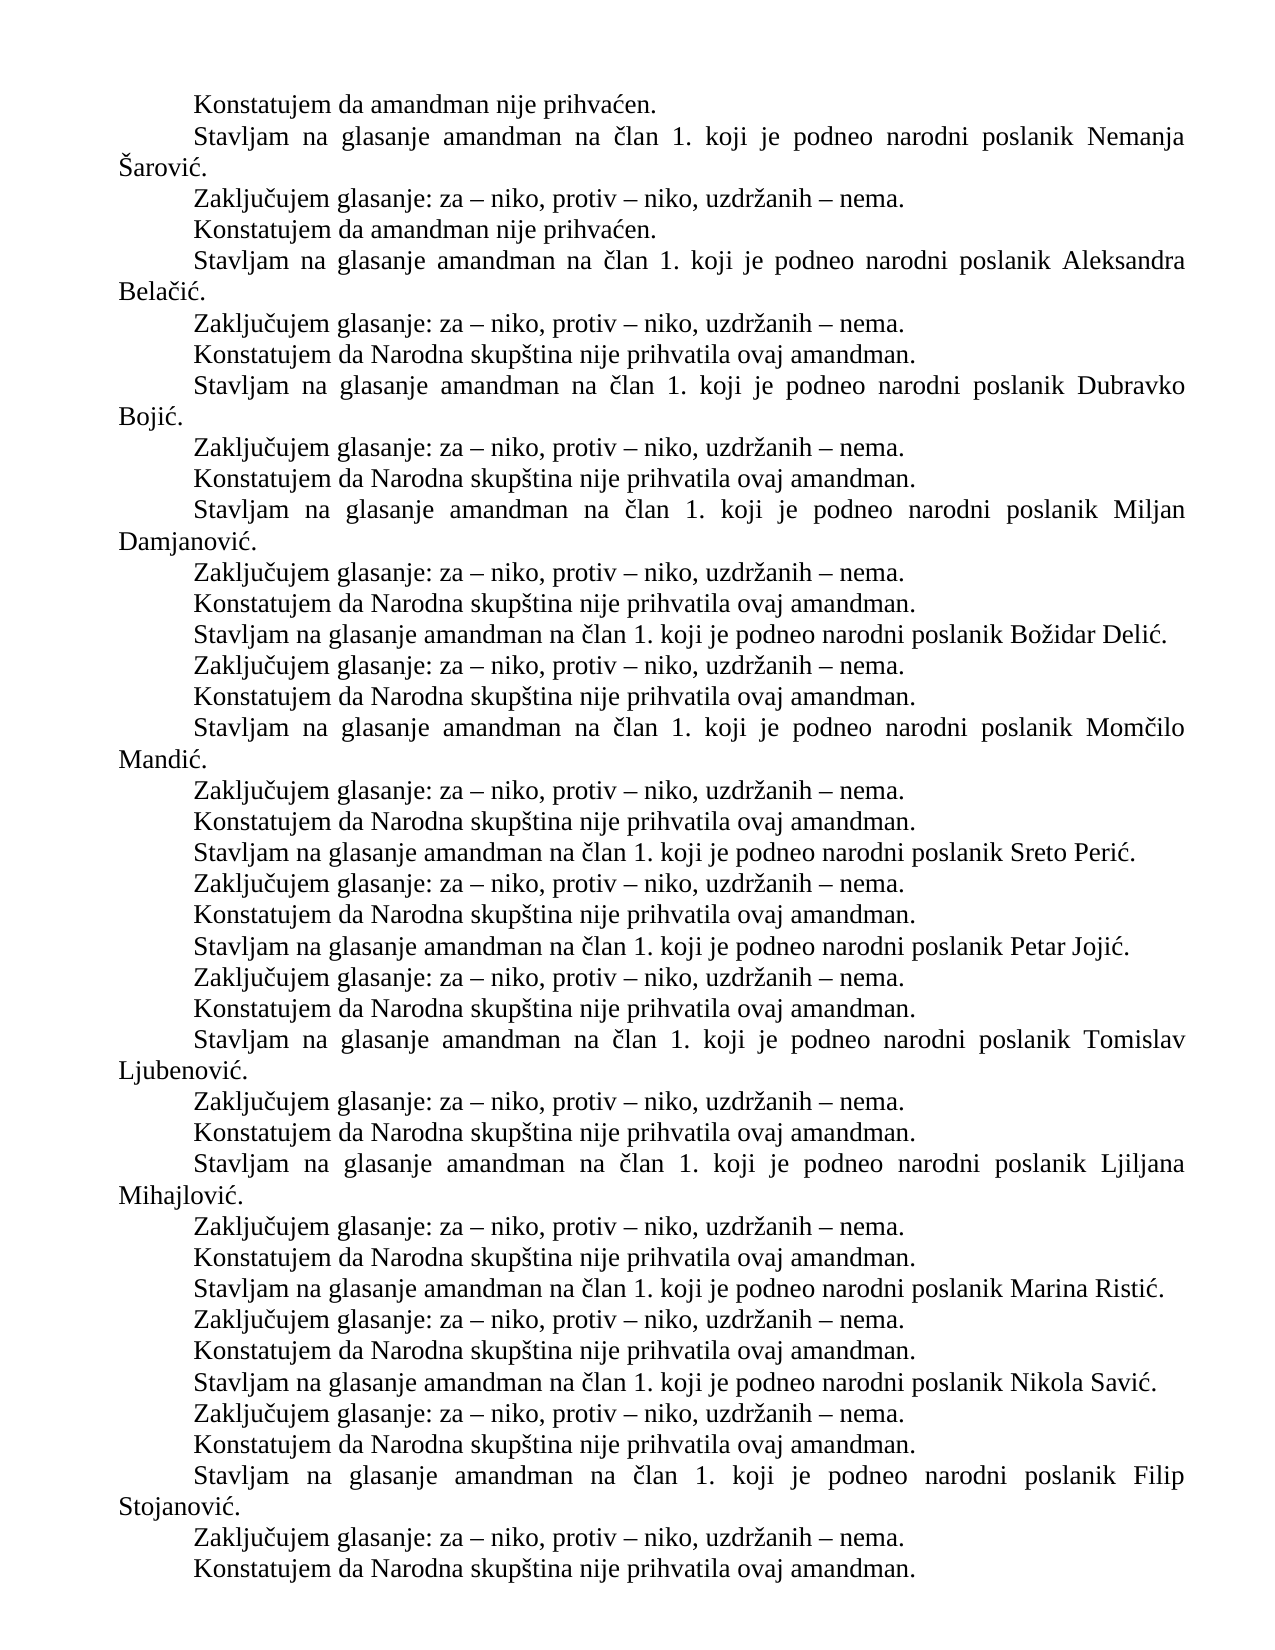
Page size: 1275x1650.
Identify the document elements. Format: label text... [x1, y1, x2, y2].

text Stavljam na glasanje amandman na član 1. koji je podneo narodni poslanik Ljiljana Mihajlović. [118, 1148, 1186, 1210]
text Stavljam na glasanje amandman na član 1. koji je podneo narodni poslanik Marina Ristić. [118, 1272, 1186, 1303]
text Konstatujem da Narodna skupština nije prihvatila ovaj amandman. [118, 992, 1186, 1023]
text Zaključujem glasanje: za – niko, protiv – niko, uzdržanih – nema. [118, 649, 1186, 680]
text Konstatujem da Narodna skupština nije prihvatila ovaj amandman. [118, 1552, 1186, 1584]
text Stavljam na glasanje amandman na član 1. koji je podneo narodni poslanik Nikola Savić. [118, 1366, 1186, 1397]
text Konstatujem da amandman nije prihvaćen. [118, 89, 1186, 120]
text Stavljam na glasanje amandman na član 1. koji je podneo narodni poslanik Filip Stojanović. [118, 1459, 1186, 1521]
text Stavljam na glasanje amandman na član 1. koji je podneo narodni poslanik Dubravko Bojić. [118, 369, 1186, 431]
text Stavljam na glasanje amandman na član 1. koji je podneo narodni poslanik Tomislav Ljubenović. [118, 1023, 1186, 1085]
text Konstatujem da Narodna skupština nije prihvatila ovaj amandman. [118, 898, 1186, 929]
text Zaključujem glasanje: za – niko, protiv – niko, uzdržanih – nema. [118, 961, 1186, 992]
text Konstatujem da Narodna skupština nije prihvatila ovaj amandman. [118, 1428, 1186, 1459]
text Stavljam na glasanje amandman na član 1. koji je podneo narodni poslanik Božidar Delić. [118, 618, 1186, 649]
text Zaključujem glasanje: za – niko, protiv – niko, uzdržanih – nema. [118, 1303, 1186, 1334]
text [118, 1521, 1186, 1552]
text Zaključujem glasanje: za – niko, protiv – niko, uzdržanih – nema. [118, 1397, 1186, 1428]
text Konstatujem da Narodna skupština nije prihvatila ovaj amandman. [118, 462, 1186, 493]
text Stavljam na glasanje amandman na član 1. koji je podneo narodni poslanik Aleksandra Belačić. [118, 244, 1186, 307]
text Konstatujem da Narodna skupština nije prihvatila ovaj amandman. [118, 1116, 1186, 1148]
text Zaključujem glasanje: za – niko, protiv – niko, uzdržanih – nema. [118, 307, 1186, 338]
text Stavljam na glasanje amandman na član 1. koji je podneo narodni poslanik Miljan Damjanović. [118, 493, 1186, 556]
text Konstatujem da Narodna skupština nije prihvatila ovaj amandman. [118, 338, 1186, 369]
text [118, 182, 1186, 213]
text Stavljam na glasanje amandman na član 1. koji je podneo narodni poslanik Momčilo Mandić. [118, 712, 1186, 774]
text Zaključujem glasanje: za – niko, protiv – niko, uzdržanih – nema. [118, 1085, 1186, 1116]
text Konstatujem da Narodna skupština nije prihvatila ovaj amandman. [118, 1334, 1186, 1366]
text Konstatujem da Narodna skupština nije prihvatila ovaj amandman. [118, 587, 1186, 618]
text Konstatujem da Narodna skupština nije prihvatila ovaj amandman. [118, 805, 1186, 836]
text Konstatujem da Narodna skupština nije prihvatila ovaj amandman. [118, 1241, 1186, 1272]
text Zaključujem glasanje: za – niko, protiv – niko, uzdržanih – nema. [118, 867, 1186, 898]
text Zaključujem glasanje: za – niko, protiv – niko, uzdržanih – nema. [118, 774, 1186, 805]
text Stavljam na glasanje amandman na član 1. koji je podneo narodni poslanik Petar Jojić. [118, 929, 1186, 961]
text Stavljam na glasanje amandman na član 1. koji je podneo narodni poslanik Sreto Perić. [118, 836, 1186, 867]
text Konstatujem da Narodna skupština nije prihvatila ovaj amandman. [118, 680, 1186, 712]
text Zaključujem glasanje: za – niko, protiv – niko, uzdržanih – nema. [118, 1210, 1186, 1241]
text Zaključujem glasanje: za – niko, protiv – niko, uzdržanih – nema. [118, 556, 1186, 587]
text Zaključujem glasanje: za – niko, protiv – niko, uzdržanih – nema. [118, 431, 1186, 462]
text Konstatujem da amandman nije prihvaćen. [118, 213, 1186, 244]
text Stavljam na glasanje amandman na član 1. koji je podneo narodni poslanik Nemanja Šarović. [118, 120, 1186, 182]
